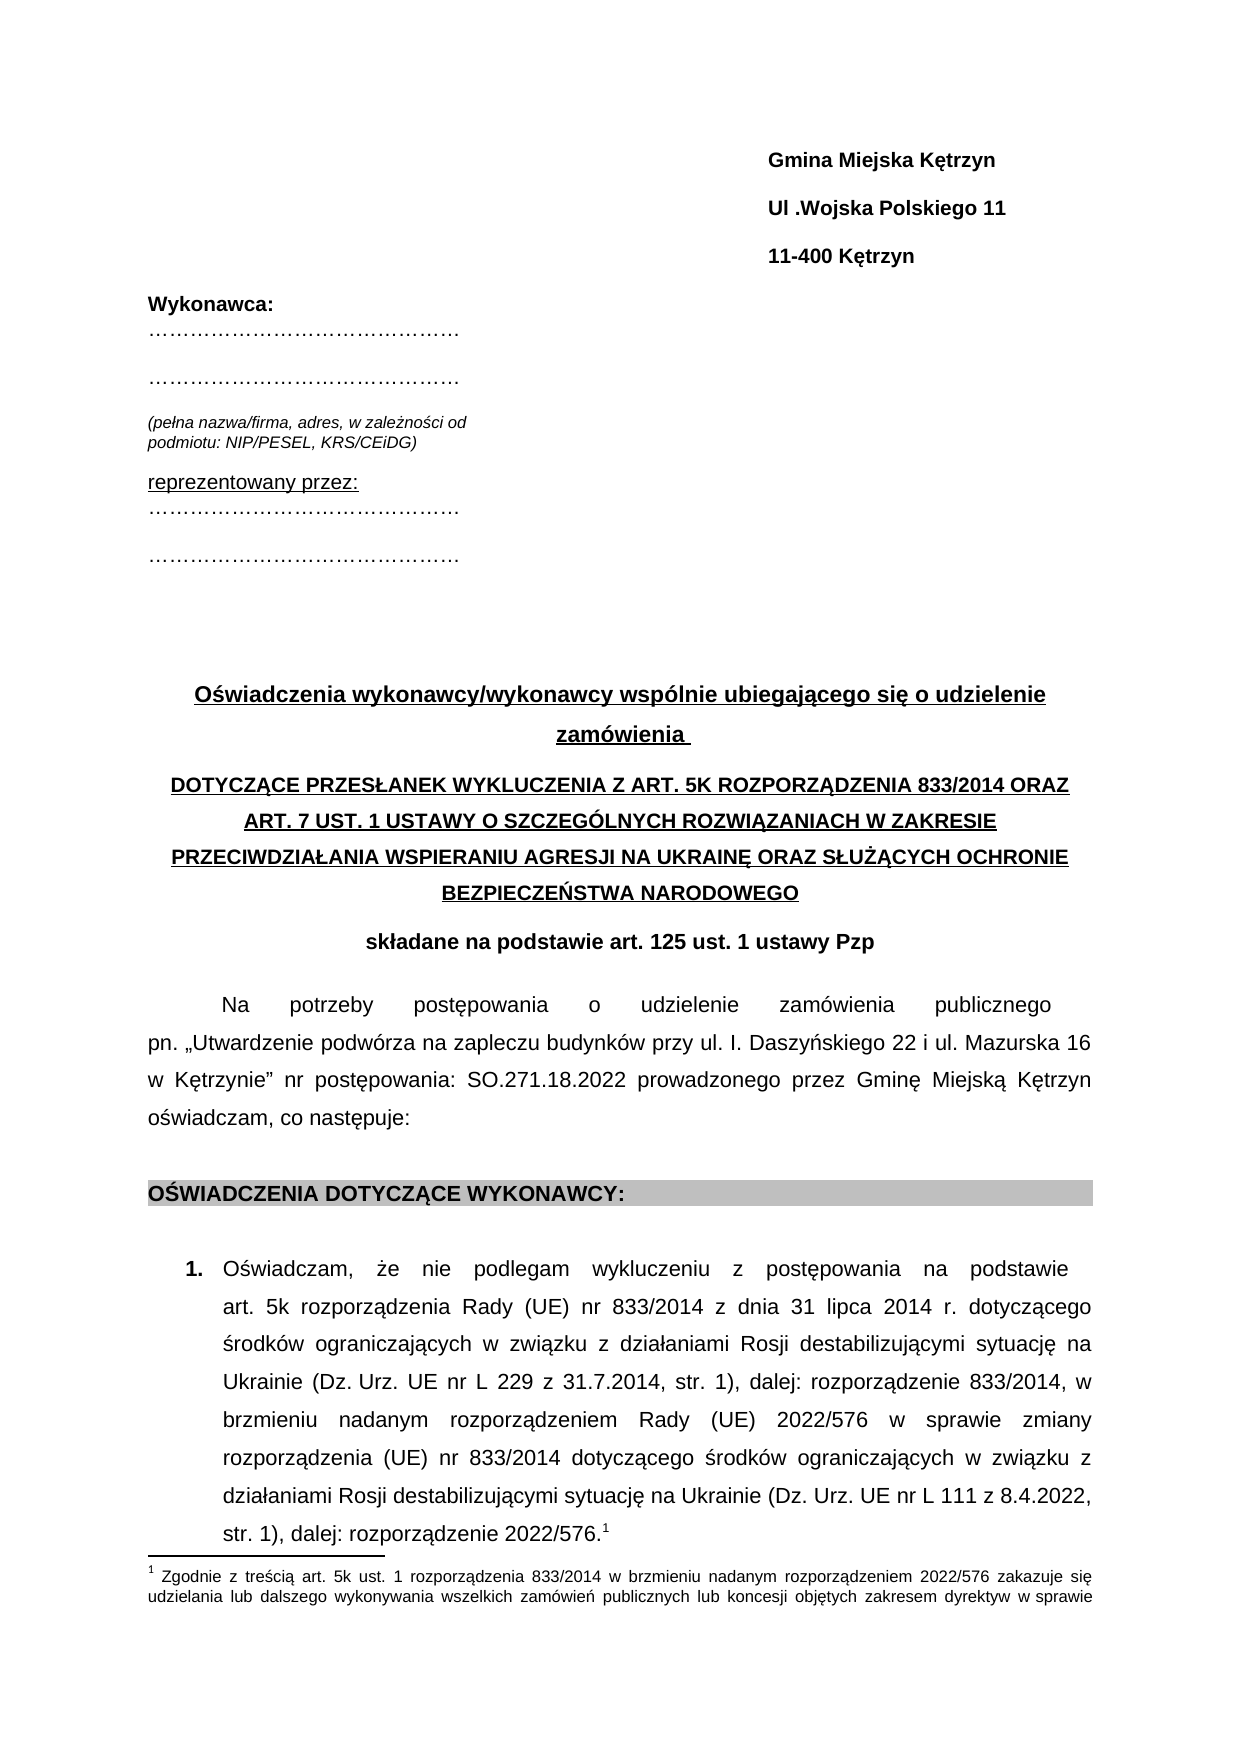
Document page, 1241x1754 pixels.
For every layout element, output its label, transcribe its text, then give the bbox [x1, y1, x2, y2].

text ……………………………………………………………………………… [148, 317, 472, 388]
text (pełna nazwa/firma, adres, w zależności od podmiotu: NIP/PESEL, KRS/CEiDG) [148, 412, 472, 452]
text Oświadczenia wykonawcy/wykonawcy wspólnie ubiegającego się o udzielenie zamówienia [148, 681, 1093, 747]
text DOTYCZĄCE PRZESŁANEK WYKLUCZENIA Z ART. 5K ROZPORZĄDZENIA 833/2014 ORAZ ART. 7 UST. 1 USTAWY o szczególnych rozwiązaniach w zakresie przeciwdziałania wspieraniu agresji na Ukrainę oraz służących ochronie bezpieczeństwa narodowego [148, 773, 1093, 904]
text Wykonawca: [148, 291, 1093, 315]
text 11-400 Kętrzyn [768, 243, 1093, 267]
list Oświadczam, że nie podlegam wykluczeniu z postępowania na podstawie art. 5k rozporządzenia Rady (UE) nr 833/2014 z dnia 31 lipca 2014 r. dotyczącego środków ograniczających w związku z działaniami Rosji destabilizującymi sytuację na Ukrainie (Dz. Urz. UE nr L 229 z 31.7.2014, str. 1), dalej: rozporządzenie 833/2014, w brzmieniu nadanym rozporządzeniem Rady (UE) 2022/576 w sprawie zmiany rozporządzenia (UE) nr 833/2014 dotyczącego środków ograniczających w związku z działaniami Rosji destabilizującymi sytuację na Ukrainie (Dz. Urz. UE nr L 111 z 8.4.2022, str. 1), dalej: rozporządzenie 2022/576. [185, 1256, 1093, 1546]
text OŚWIADCZENIA DOTYCZĄCE WYKONAWCY: [148, 1180, 1093, 1206]
text Ul .Wojska Polskiego 11 [768, 196, 1093, 219]
text składane na podstawie art. 125 ust. 1 ustawy Pzp [148, 929, 1093, 954]
text Na potrzeby postępowania o udzielenie zamówienia publicznego pn. „Utwardzenie podwórza na zapleczu budynków przy ul. I. Daszyńskiego 22 i ul. Mazurska 16 w Kętrzynie” nr postępowania: SO.271.18.2022 prowadzonego przez Gminę Miejską Kętrzyn oświadczam, co następuje: [148, 992, 1093, 1130]
text reprezentowany przez: [148, 470, 1093, 494]
text ……………………………………………………………………………… [148, 495, 472, 567]
text Gmina Miejska Kętrzyn [768, 148, 1093, 172]
